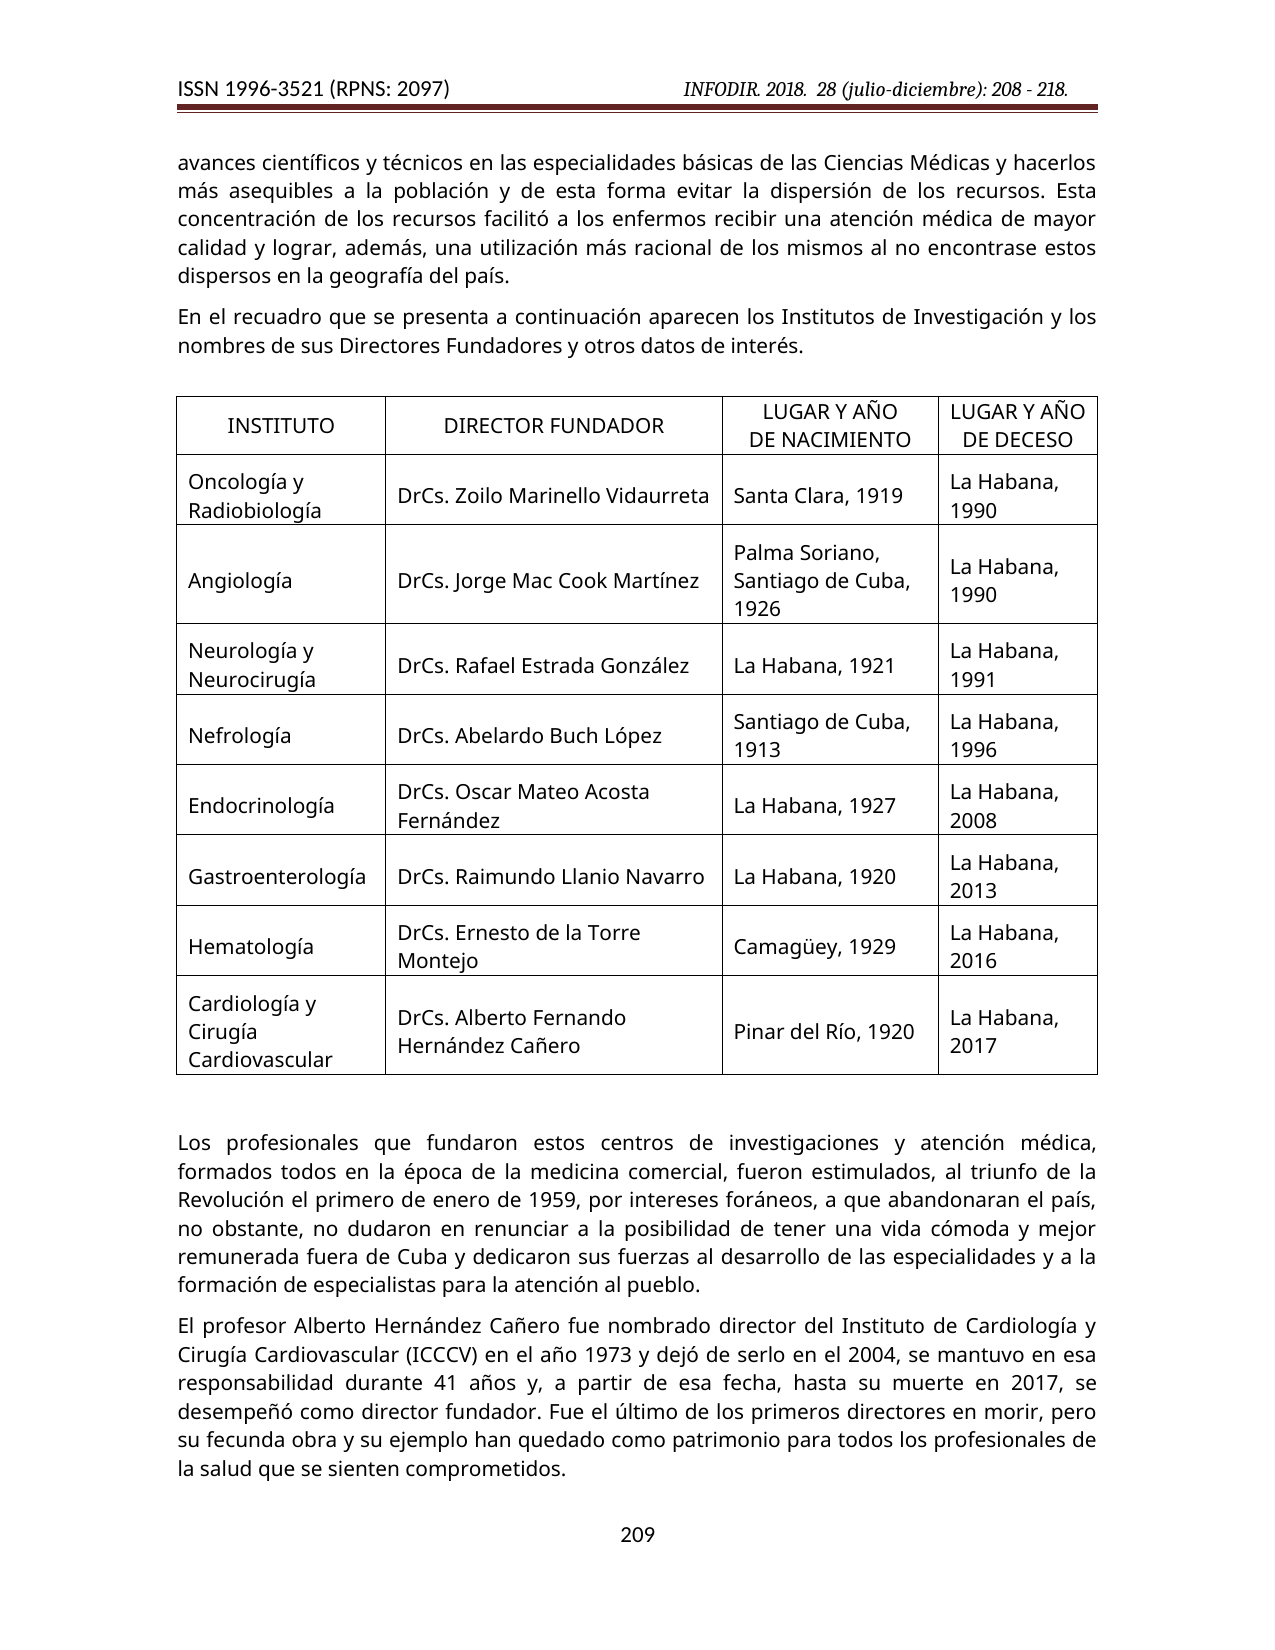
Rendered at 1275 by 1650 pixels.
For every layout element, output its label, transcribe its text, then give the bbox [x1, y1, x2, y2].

table_cell La Habana, 1990 [939, 525, 1097, 623]
table_header LUGAR Y AÑO DE DECESO [939, 397, 1097, 454]
table_cell La Habana, 1927 [723, 765, 938, 834]
table_cell La Habana, 2008 [939, 765, 1097, 834]
table_header INSTITUTO [177, 397, 385, 454]
table_cell Pinar del Río, 1920 [723, 976, 938, 1074]
table_cell DrCs. Ernesto de la Torre Montejo [386, 906, 722, 975]
table_cell La Habana, 1990 [939, 455, 1097, 524]
text En el recuadro que se presenta a continuación aparecen los Institutos de Investigación y los nombres de sus Directores Fundadores y otros datos de interés. [177, 302, 1098, 359]
table_cell Camagüey, 1929 [723, 906, 938, 975]
table_cell Santa Clara, 1919 [723, 455, 938, 524]
text Los profesionales que fundaron estos centros de investigaciones y atención médica, formados todos en la época de la medicina comercial, fueron estimulados, al triunfo de la Revolución el primero de enero de 1959, por intereses foráneos, a que abandonaran el país, no obstante, no dudaron en renunciar a la posibilidad de tener una vida cómoda y mejor remunerada fuera de Cuba y dedicaron sus fuerzas al desarrollo de las especialidades y a la formación de especialistas para la atención al pueblo. [177, 1128, 1098, 1299]
table_cell Endocrinología [177, 765, 385, 834]
table_cell La Habana, 1920 [723, 835, 938, 905]
table_cell Palma Soriano, Santiago de Cuba, 1926 [723, 525, 938, 623]
table_cell Cardiología y Cirugía Cardiovascular [177, 976, 385, 1074]
table_cell Hematología [177, 906, 385, 975]
table_cell DrCs. Raimundo Llanio Navarro [386, 835, 722, 905]
table_cell La Habana, 2013 [939, 835, 1097, 905]
text El profesor Alberto Hernández Cañero fue nombrado director del Instituto de Cardiología y Cirugía Cardiovascular (ICCCV) en el año 1973 y dejó de serlo en el 2004, se mantuvo en esa responsabilidad durante 41 años y, a partir de esa fecha, hasta su muerte en 2017, se desempeñó como director fundador. Fue el último de los primeros directores en morir, pero su fecunda obra y su ejemplo han quedado como patrimonio para todos los profesionales de la salud que se sienten comprometidos. [177, 1312, 1098, 1482]
table_header DIRECTOR FUNDADOR [386, 397, 722, 454]
table_cell Gastroenterología [177, 835, 385, 905]
table_cell Oncología y Radiobiología [177, 455, 385, 524]
table_cell Nefrología [177, 695, 385, 764]
table_cell DrCs. Jorge Mac Cook Martínez [386, 525, 722, 623]
table_cell La Habana, 2016 [939, 906, 1097, 975]
table_header LUGAR Y AÑO DE NACIMIENTO [723, 397, 938, 454]
table_cell DrCs. Alberto Fernando Hernández Cañero [386, 976, 722, 1074]
table_cell DrCs. Zoilo Marinello Vidaurreta [386, 455, 722, 524]
table_cell La Habana, 1996 [939, 695, 1097, 764]
table_cell Santiago de Cuba, 1913 [723, 695, 938, 764]
table_cell Neurología y Neurocirugía [177, 624, 385, 693]
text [177, 148, 1098, 290]
table_cell La Habana, 2017 [939, 976, 1097, 1074]
table_cell DrCs. Oscar Mateo Acosta Fernández [386, 765, 722, 834]
table_cell La Habana, 1921 [723, 624, 938, 693]
table_cell La Habana, 1991 [939, 624, 1097, 693]
table_cell DrCs. Rafael Estrada González [386, 624, 722, 693]
table_cell DrCs. Abelardo Buch López [386, 695, 722, 764]
table_cell Angiología [177, 525, 385, 623]
